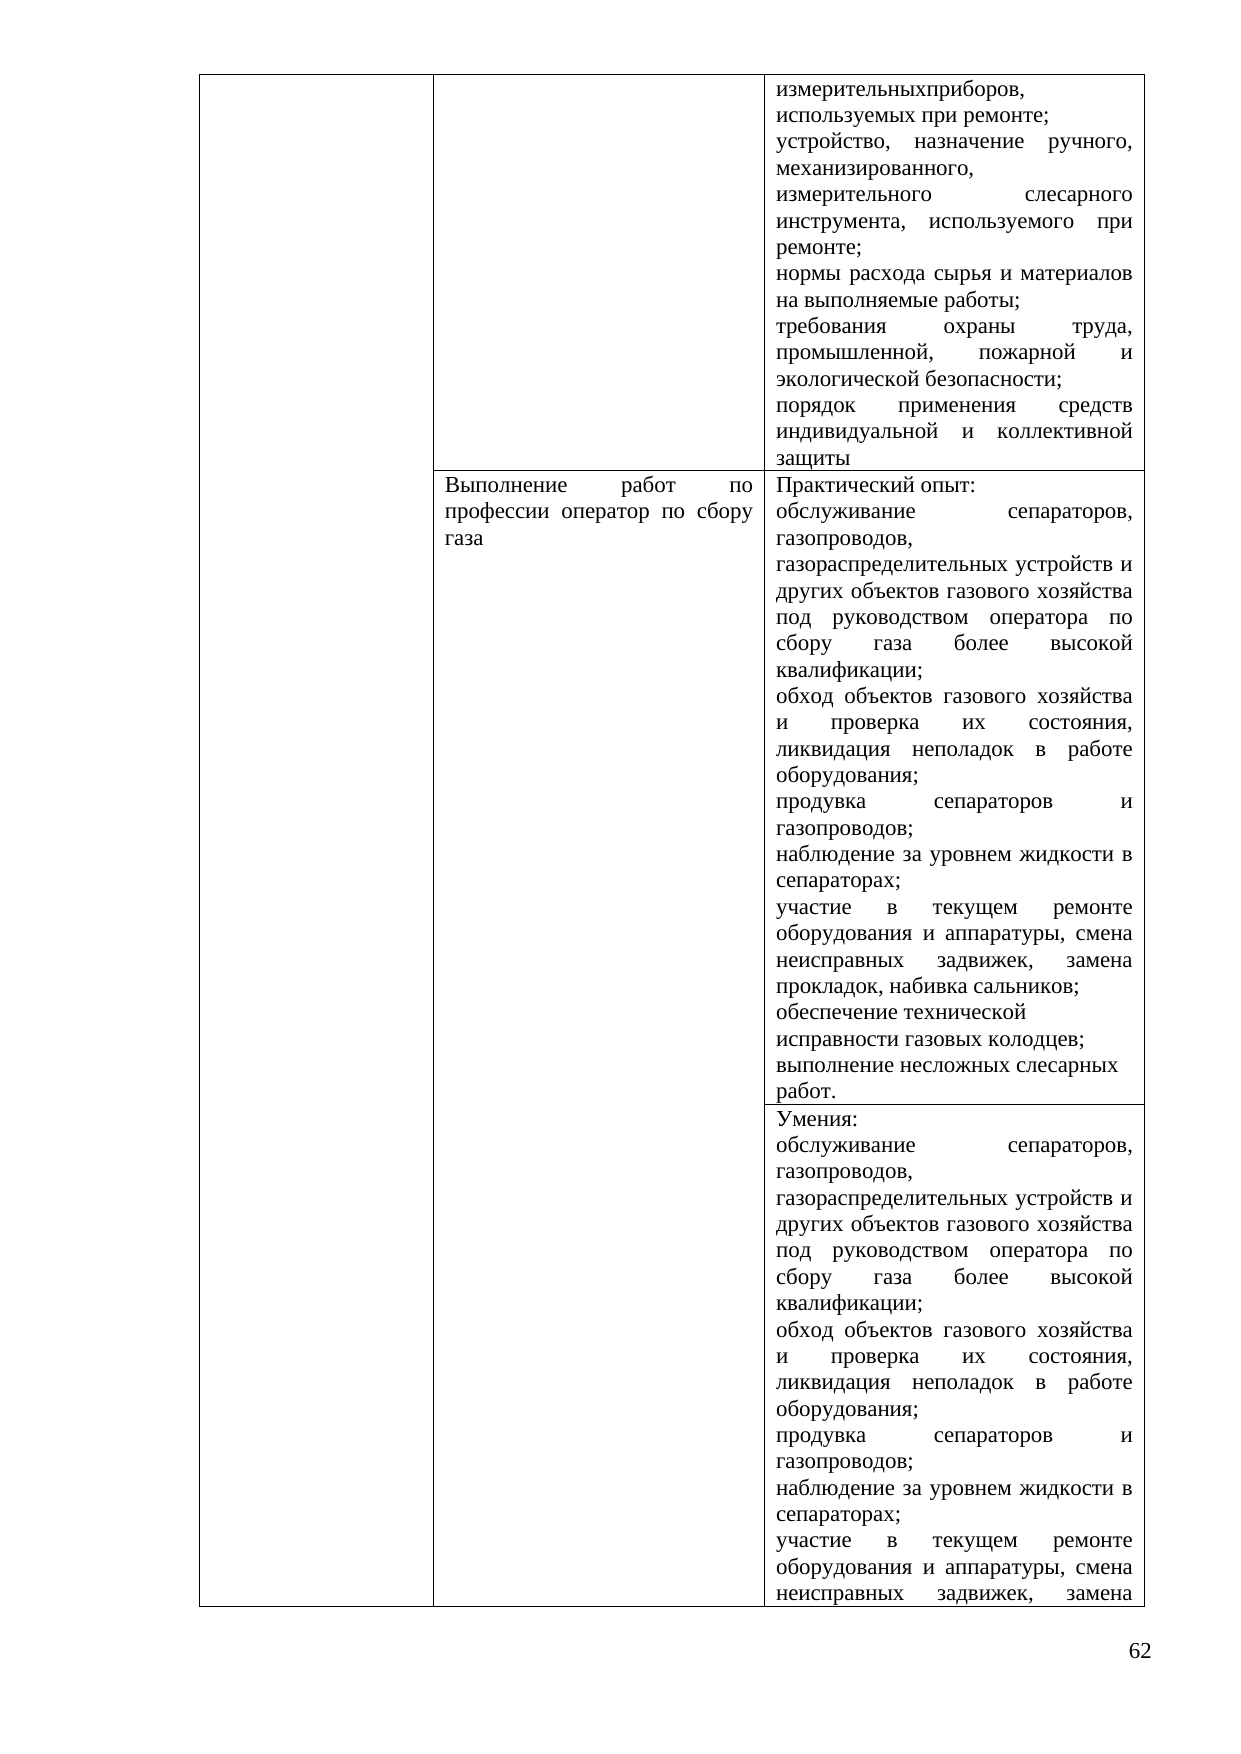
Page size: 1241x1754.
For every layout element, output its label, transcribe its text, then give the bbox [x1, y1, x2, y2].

table_cell Выполнение работ по профессии оператор по сбору газа [434, 471, 764, 1606]
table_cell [765, 1105, 1144, 1606]
table_cell Практический опыт: обслуживание сепараторов, газопроводов, газораспределительных устройств и других объектов газового хозяйства под руководством оператора по сбору газа более высокой квалификации; обход объектов газового хозяйства и проверка их состояния, ликвидация неполадок в работе оборудования; продувка сепараторов и газопроводов; наблюдение за уровнем жидкости в сепараторах; участие в текущем ремонте оборудования и аппаратуры, смена неисправных задвижек, замена прокладок, набивка сальников; обеспечение технической исправности газовых колодцев; выполнение несложных слесарных работ. [765, 471, 1144, 1104]
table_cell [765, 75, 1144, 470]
